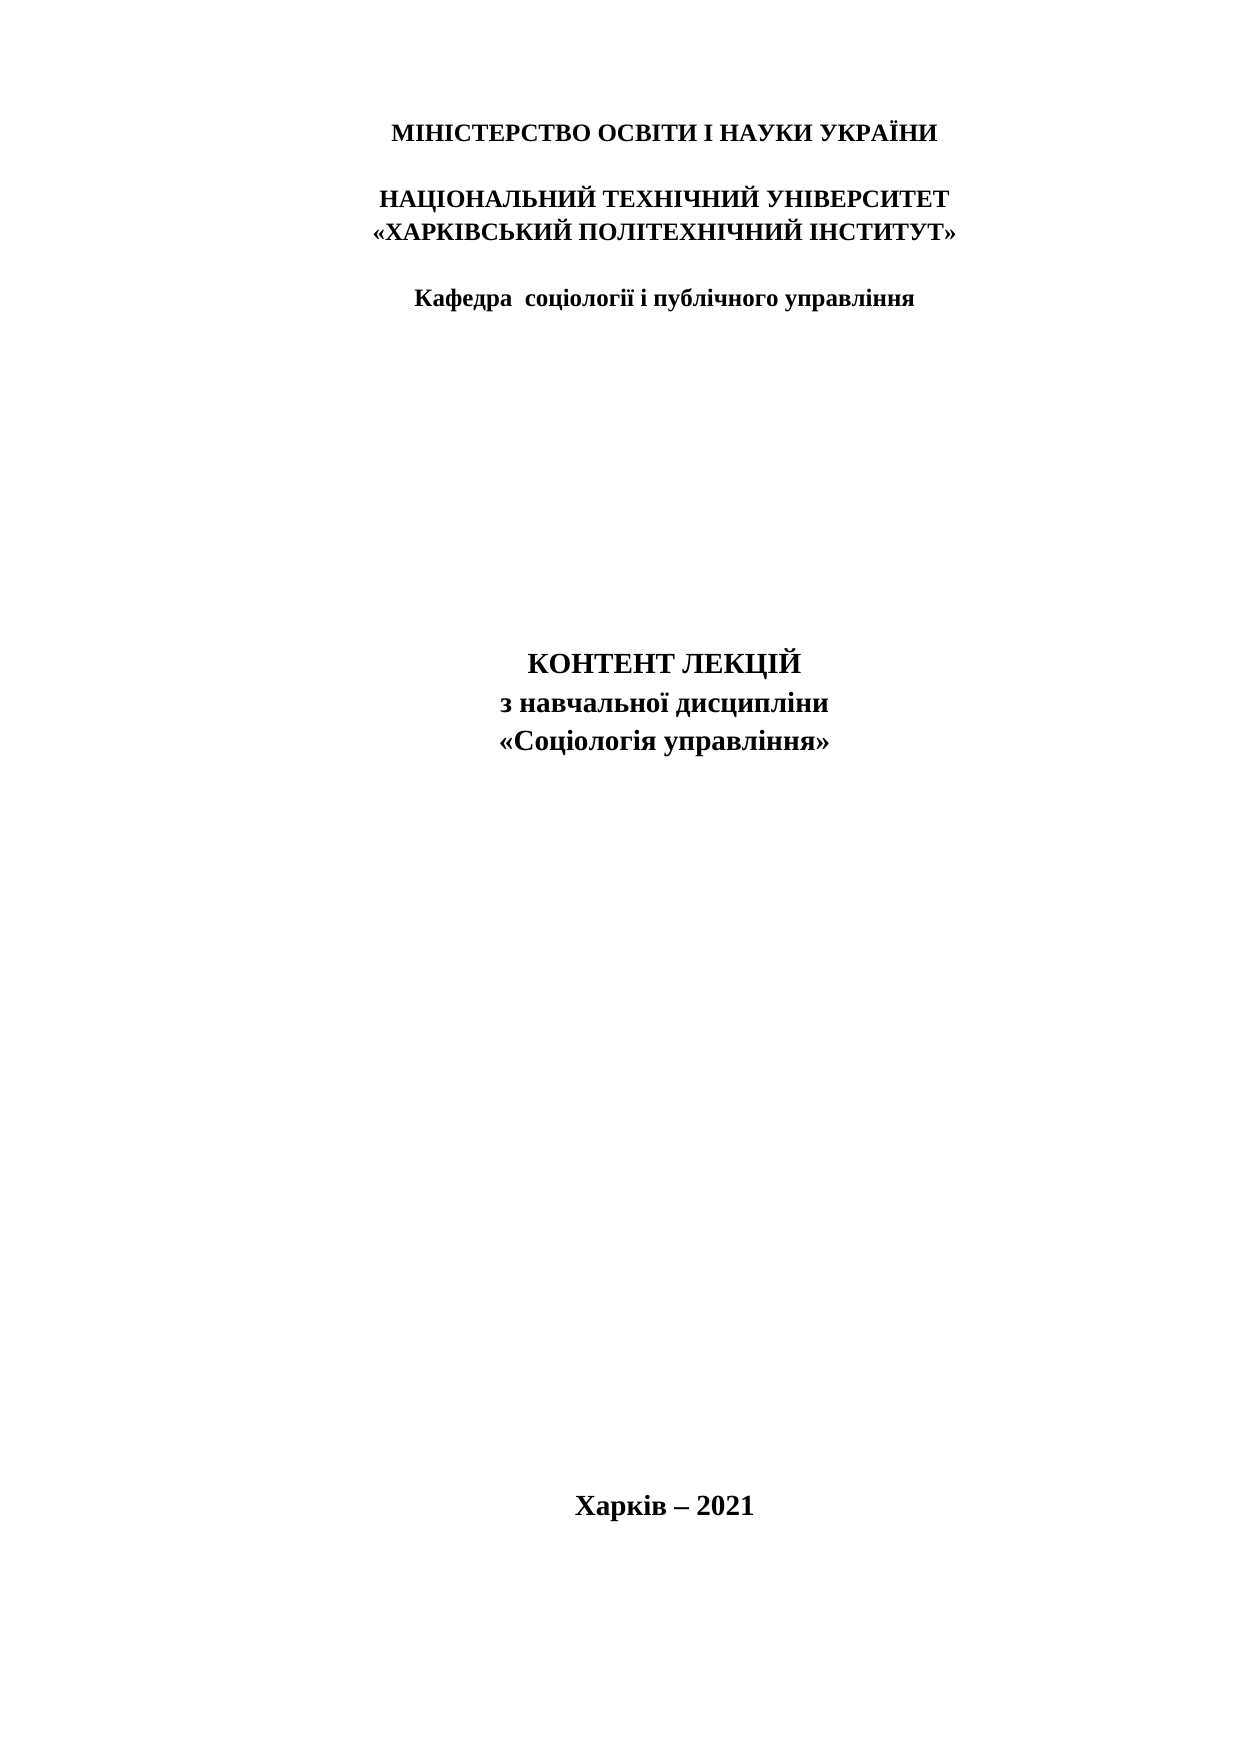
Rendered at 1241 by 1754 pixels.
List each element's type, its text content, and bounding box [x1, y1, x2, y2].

text «Соціологія управління» [177, 723, 1152, 757]
text НАЦІОНАЛЬНИЙ ТЕХНІЧНИЙ УНІВЕРСИТЕТ [177, 184, 1152, 213]
text «ХАРКІВСЬКИЙ ПОЛІТЕХНІЧНИЙ ІНСТИТУТ» [177, 217, 1152, 246]
text КОНТЕНТ ЛЕКЦІЙ [177, 646, 1152, 680]
text Кафедра соціології і публічного управління [177, 283, 1152, 312]
text з навчальної дисципліни [177, 685, 1152, 718]
text Харків – 2021 [177, 1488, 1152, 1522]
text МІНІСТЕРСТВО ОСВІТИ І НАУКИ УКРАЇНИ [177, 118, 1152, 147]
